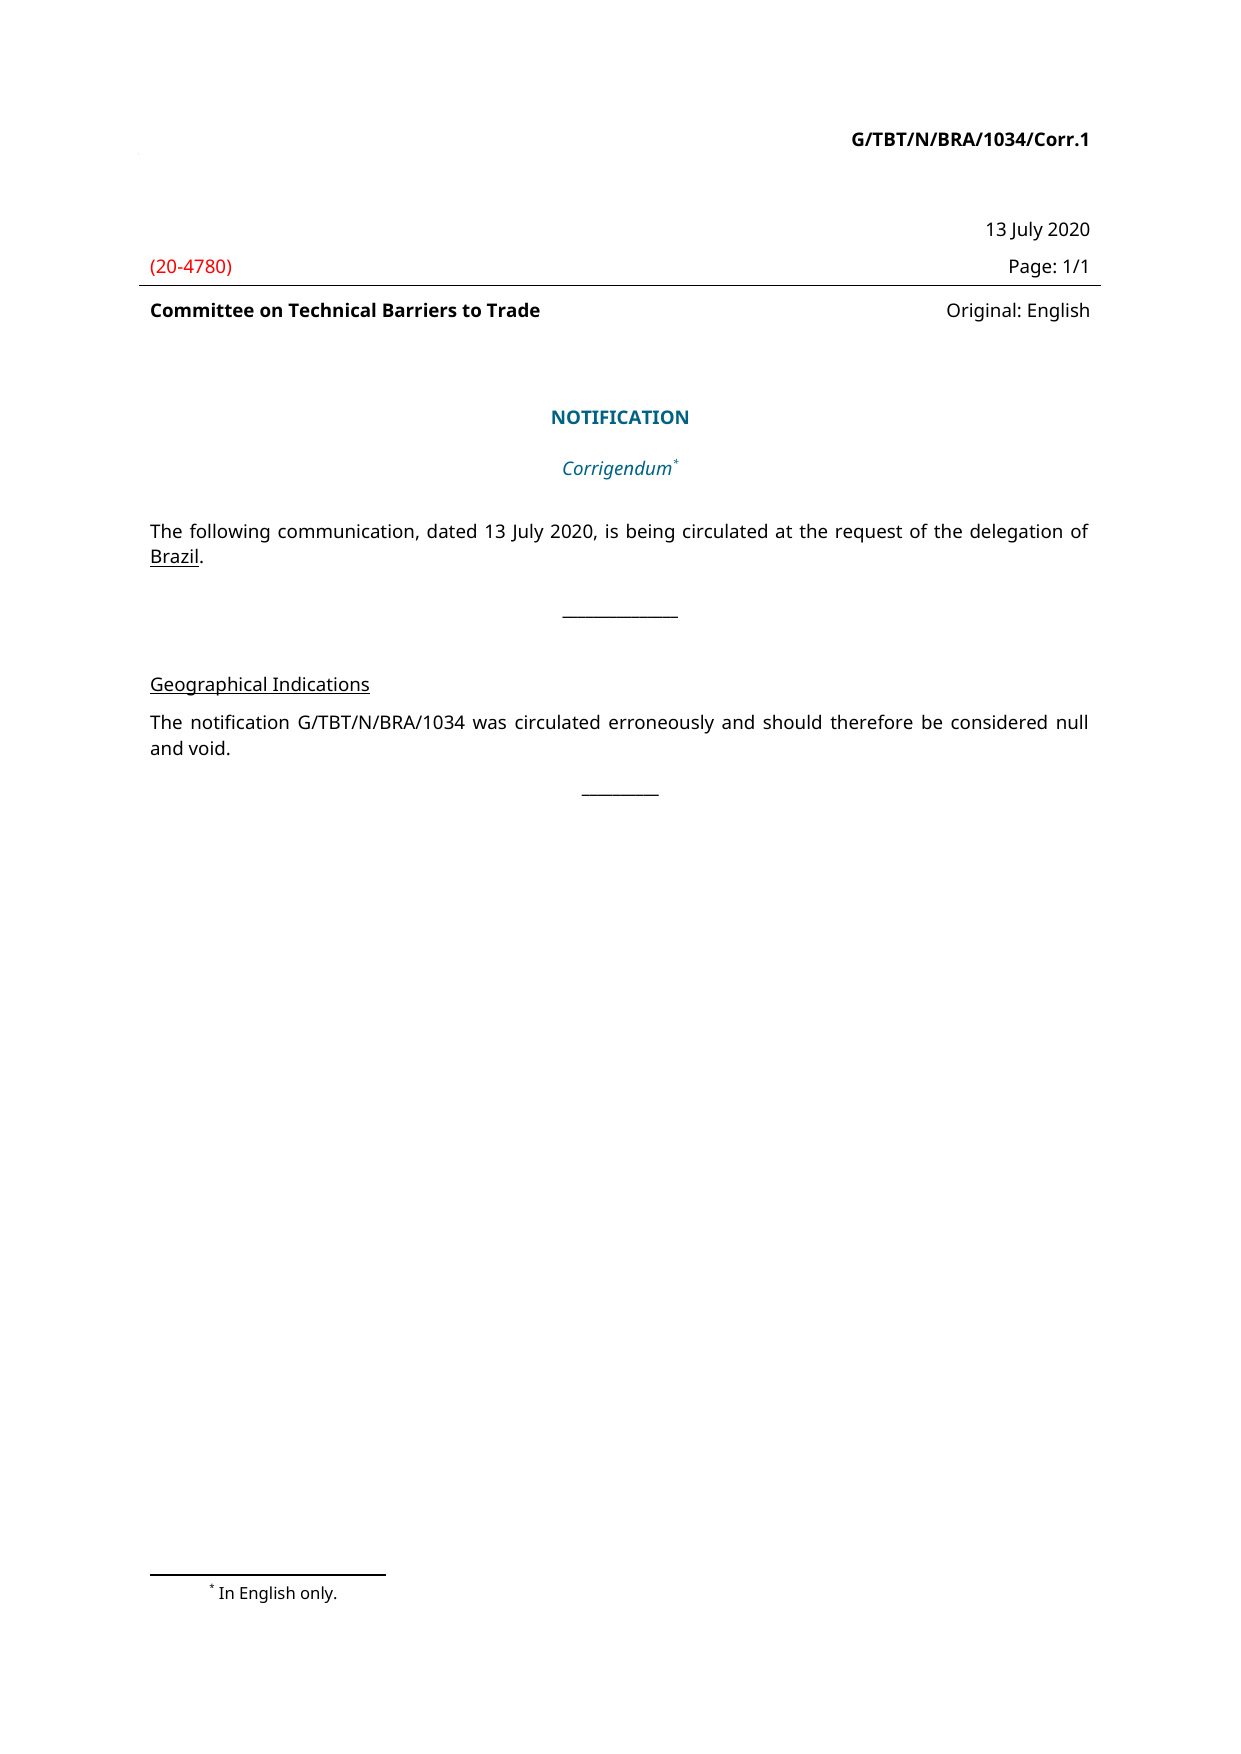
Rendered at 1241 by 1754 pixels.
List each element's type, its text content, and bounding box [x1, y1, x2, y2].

title Corrigendum* [150, 455, 1090, 481]
text __________ [150, 773, 1090, 798]
text The notification G/TBT/N/BRA/1034 was circulated erroneously and should therefore be considered null and void. [150, 709, 1090, 760]
title NOTIFICATION [150, 405, 1090, 430]
text _______________ [150, 595, 1090, 620]
text The following communication, dated 13 July 2020, is being circulated at the request of the delegation of Brazil. [150, 518, 1090, 569]
text Geographical Indications [150, 671, 1090, 697]
